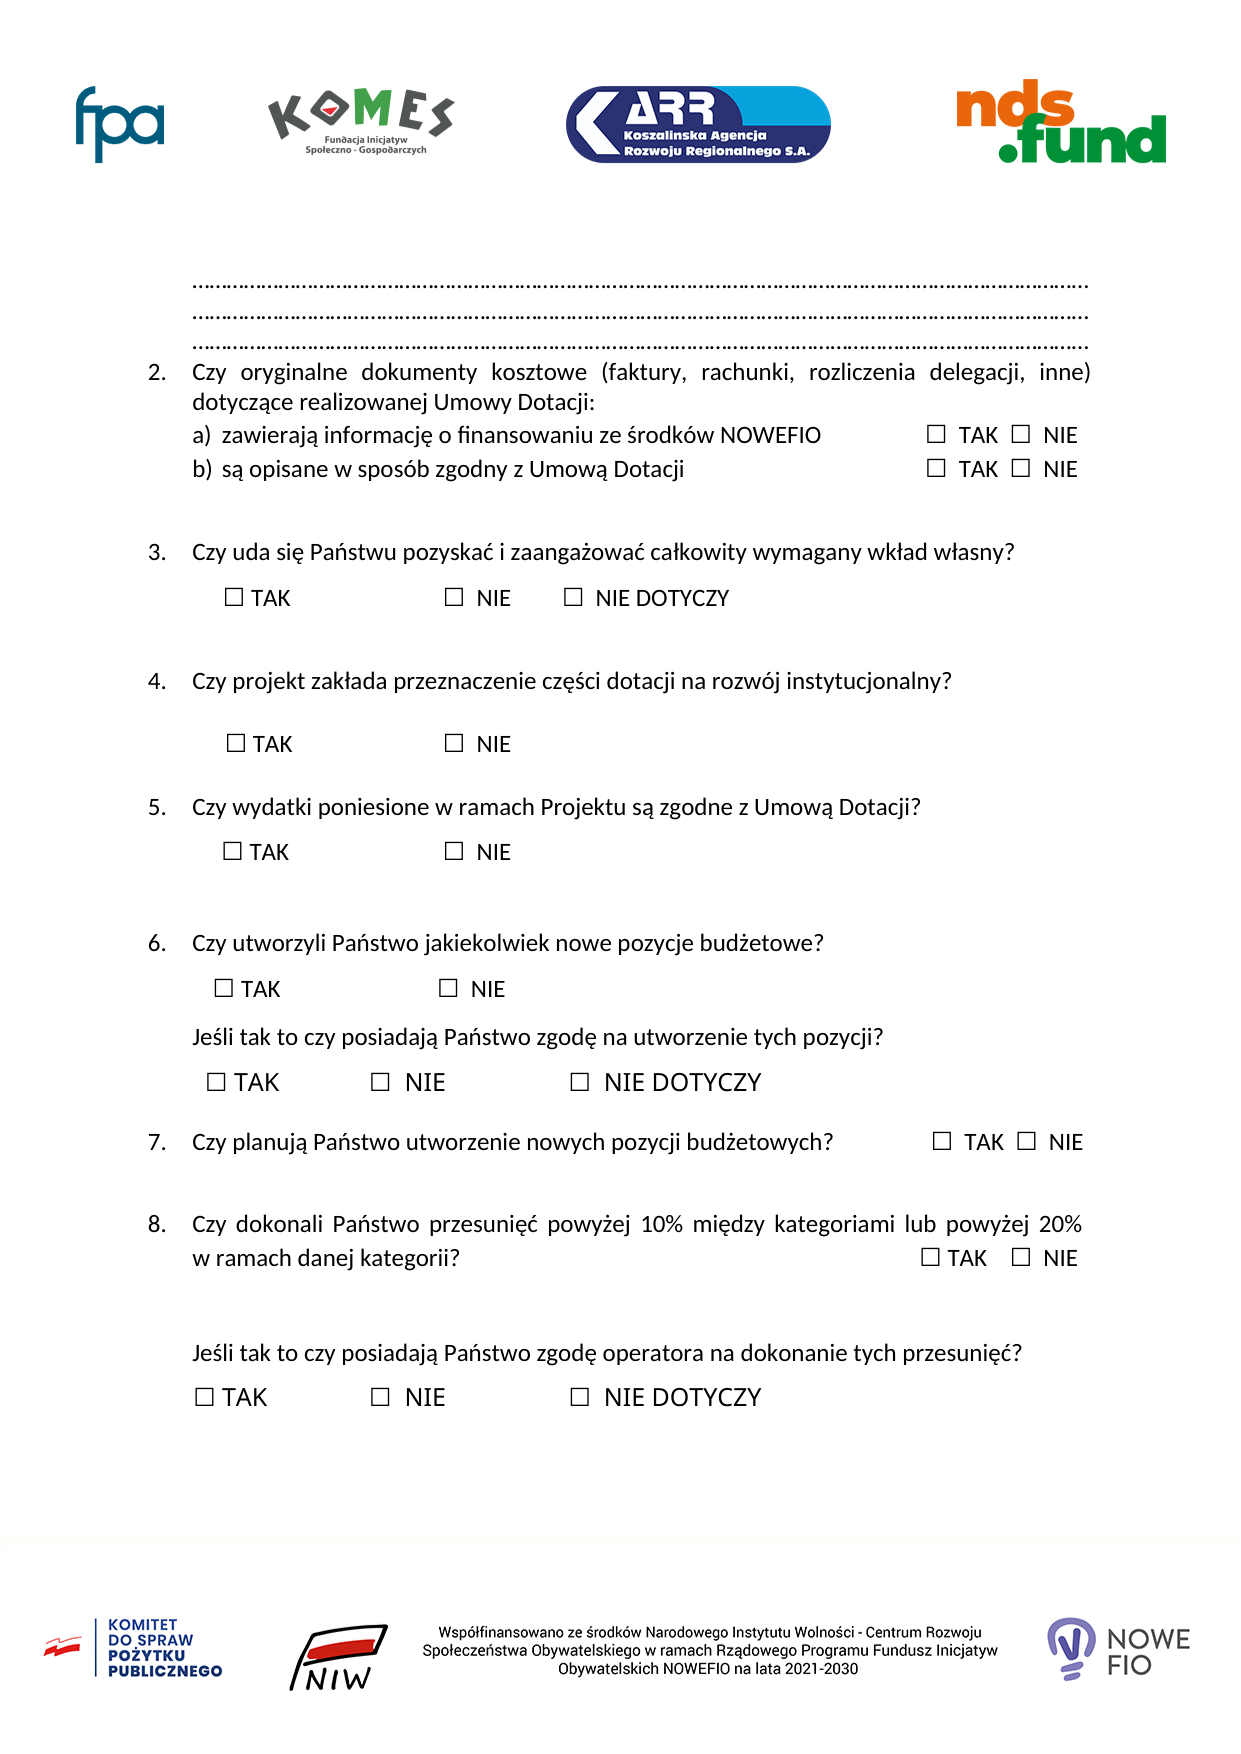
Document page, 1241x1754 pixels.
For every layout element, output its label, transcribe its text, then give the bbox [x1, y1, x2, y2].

list Czy oryginalne dokumenty kosztowe (faktury, rachunki, rozliczenia delegacji, inne) dotyczące realizowanej Umowy Dotacji: [148, 356, 1092, 417]
text Jeśli tak to czy posiadają Państwo zgodę na utworzenie tych pozycji? [192, 1021, 1092, 1052]
text TAK NIE NIE DOTYCZY [148, 579, 1092, 613]
list Czy wydatki poniesione w ramach Projektu są zgodne z Umową Dotacji? [148, 791, 1092, 821]
list Czy planują Państwo utworzenie nowych pozycji budżetowych? TAK NIE [148, 1123, 1092, 1157]
list Czy uda się Państwu pozyskać i zaangażować całkowity wymagany wkład własny? [148, 536, 1092, 567]
list Czy dokonali Państwo przesunięć powyżej 10% między kategoriami lub powyżej 20% w ramach danej kategorii? TAK NIE [148, 1209, 1092, 1273]
text TAK NIE [192, 726, 1092, 760]
list są opisane w sposób zgodny z Umową Dotacji TAK NIE [192, 451, 1098, 485]
text Jeśli tak to czy posiadają Państwo zgodę operatora na dokonanie tych przesunięć? [192, 1337, 1092, 1367]
list Czy projekt zakłada przeznaczenie części dotacji na rozwój instytucjonalny? [148, 665, 1092, 695]
text ……………………………………………………………………………………………………………………………………………………………………………………………………………………………………………………………………………………………………………………………………………………………………………………………………………………………… [192, 264, 1092, 356]
text TAK NIE [148, 970, 1092, 1004]
list Czy utworzyli Państwo jakiekolwiek nowe pozycje budżetowe? [148, 927, 1092, 958]
text TAK NIE [148, 834, 1092, 868]
picture [0, 0, 1240, 1753]
list zawierają informację o finansowaniu ze środków NOWEFIO TAK NIE [192, 417, 1098, 451]
